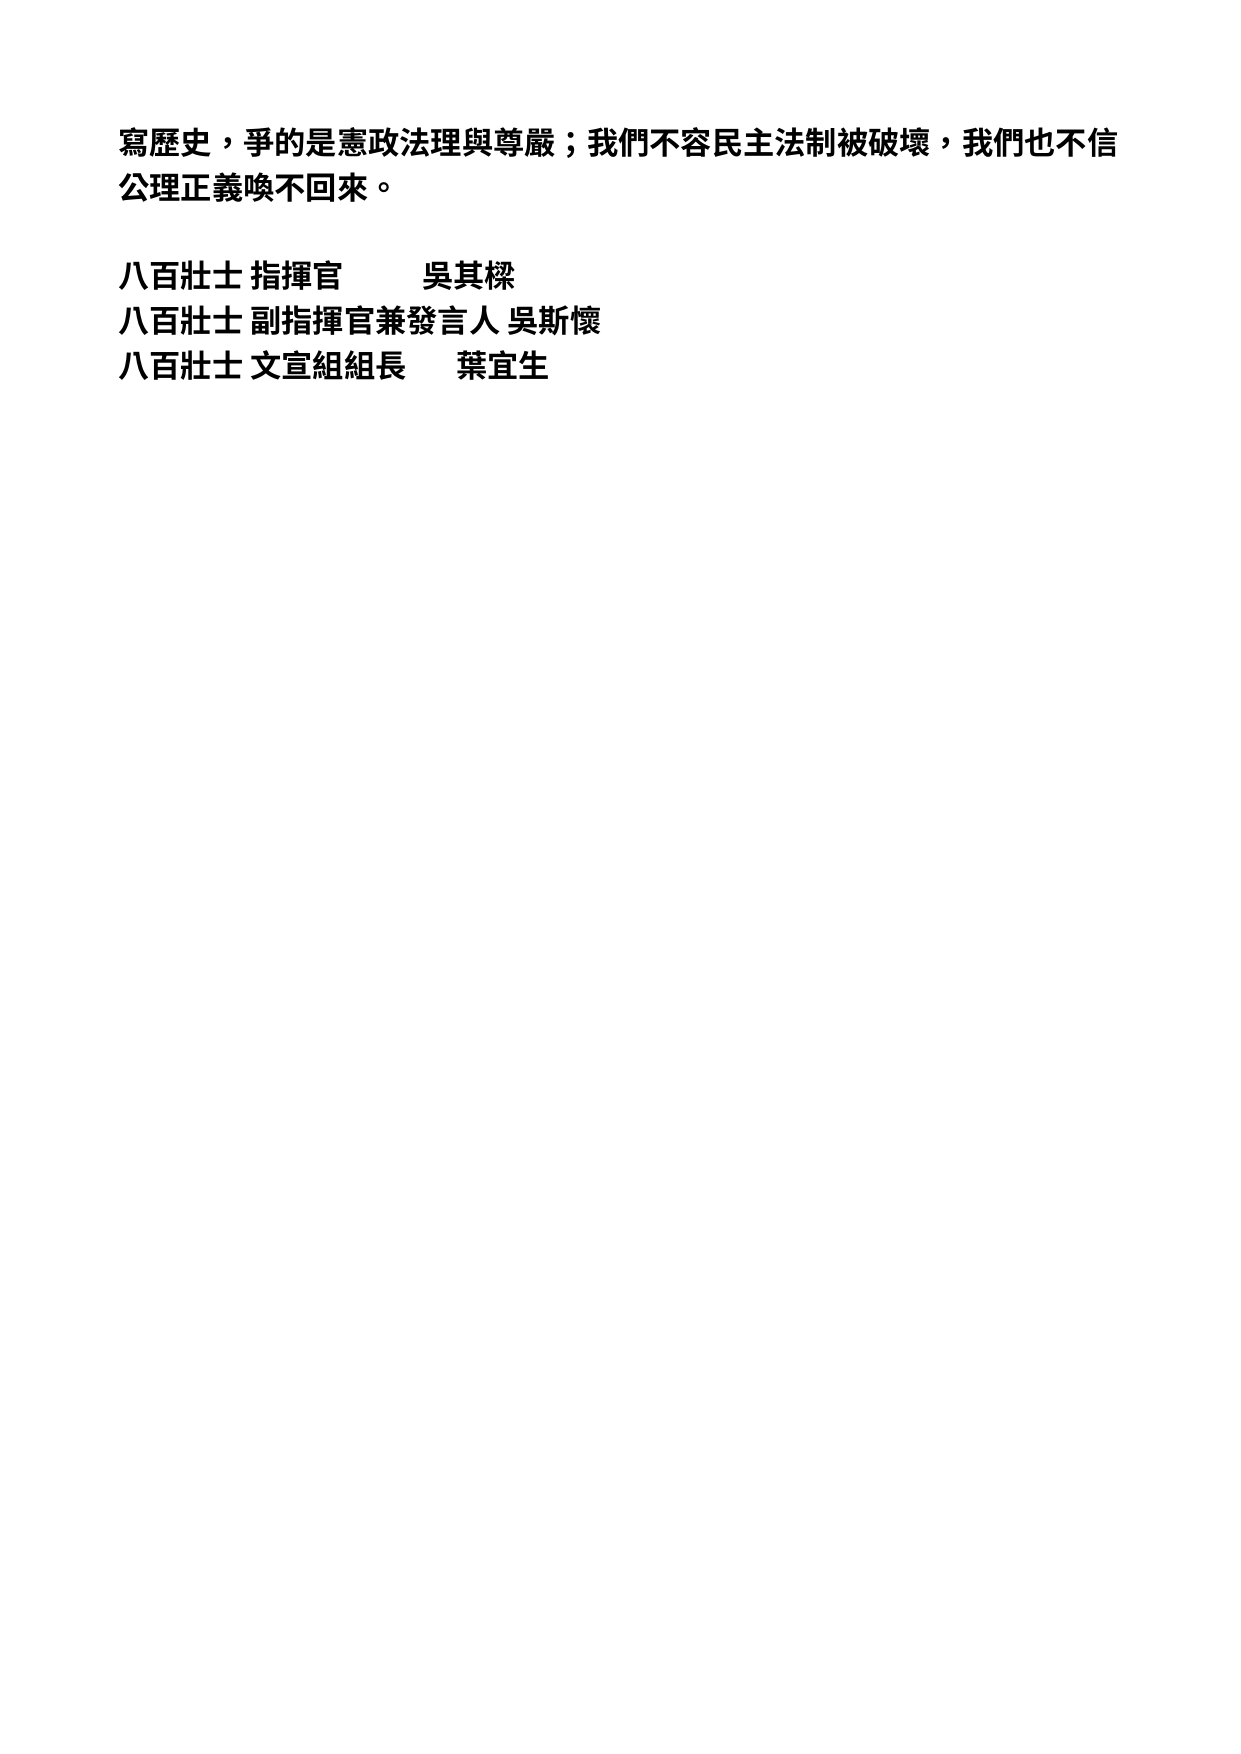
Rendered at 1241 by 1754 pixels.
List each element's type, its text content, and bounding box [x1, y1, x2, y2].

text 八百壯士 指揮官 吳其樑 八百壯士 副指揮官兼發言人 吳斯懷 八百壯士 文宣組組長 葉宜生 [118, 251, 1122, 387]
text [118, 118, 1122, 208]
